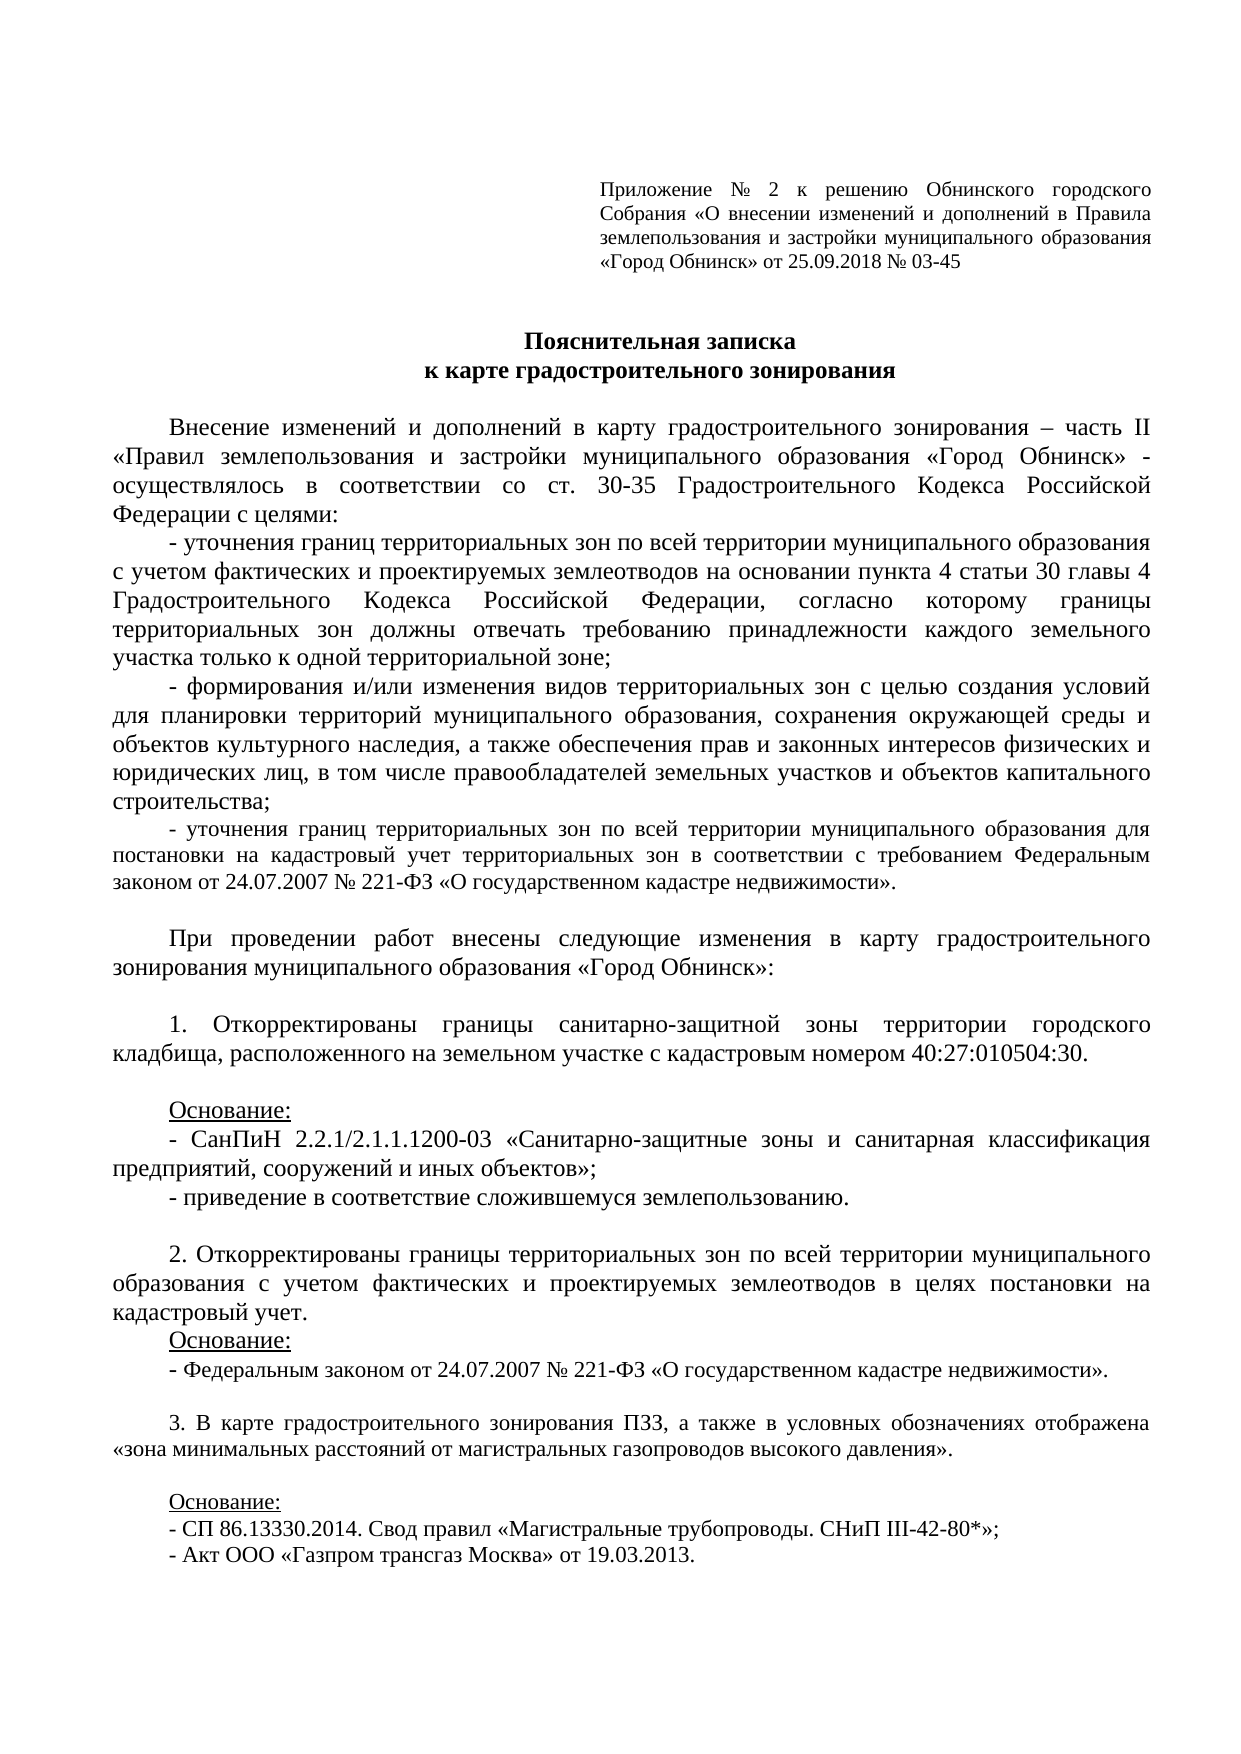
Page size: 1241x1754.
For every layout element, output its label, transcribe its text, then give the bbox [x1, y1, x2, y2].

text Пояснительная записка [112, 326, 1152, 355]
text Основание: [112, 1095, 1152, 1124]
text Основание: [112, 1488, 1152, 1514]
text При проведении работ внесены следующие изменения в карту градостроительного зонирования муниципального образования «Город Обнинск»: [112, 923, 1152, 980]
text - СанПиН 2.2.1/2.1.1.1200-03 «Санитарно-защитные зоны и санитарная классификация предприятий, сооружений и иных объектов»; [112, 1124, 1152, 1182]
text - Акт ООО «Газпром трансгаз Москва» от 19.03.2013. [112, 1541, 1152, 1567]
text - Федеральным законом от 24.07.2007 № 221-ФЗ «О государственном кадастре недвижимости». [112, 1354, 1152, 1383]
text к карте градостроительного зонирования [112, 355, 1152, 384]
text 3. В карте градостроительного зонирования ПЗЗ, а также в условных обозначениях отображена «зона минимальных расстояний от магистральных газопроводов высокого давления». [112, 1409, 1152, 1462]
text - формирования и/или изменения видов территориальных зон с целью создания условий для планировки территорий муниципального образования, сохранения окружающей среды и объектов культурного наследия, а также обеспечения прав и законных интересов физических и юридических лиц, в том числе правообладателей земельных участков и объектов капитального строительства; [112, 671, 1152, 815]
text - СП 86.13330.2014. Свод правил «Магистральные трубопроводы. СНиП III-42-80*»; [112, 1514, 1152, 1541]
text Внесение изменений и дополнений в карту градостроительного зонирования – часть II «Правил землепользования и застройки муниципального образования «Город Обнинск» - осуществлялось в соответствии со ст. 30-35 Градостроительного Кодекса Российской Федерации с целями: [112, 412, 1152, 527]
text 1. Откорректированы границы санитарно-защитной зоны территории городского кладбища, расположенного на земельном участке с кадастровым номером 40:27:010504:30. [112, 1009, 1152, 1067]
text Основание: [112, 1325, 1152, 1354]
text - приведение в соответствие сложившемуся землепользованию. [112, 1182, 1152, 1210]
text 2. Откорректированы границы территориальных зон по всей территории муниципального образования с учетом фактических и проектируемых землеотводов в целях постановки на кадастровый учет. [112, 1239, 1152, 1325]
text - уточнения границ территориальных зон по всей территории муниципального образования с учетом фактических и проектируемых землеотводов на основании пункта 4 статьи 30 главы 4 Градостроительного Кодекса Российской Федерации, согласно которому границы территориальных зон должны отвечать требованию принадлежности каждого земельного участка только к одной территориальной зоне; [112, 527, 1152, 671]
text Приложение № 2 к решению Обнинского городского Собрания «О внесении изменений и дополнений в Правила землепользования и застройки муниципального образования «Город Обнинск» от 25.09.2018 № 03-45 [599, 177, 1152, 273]
text - уточнения границ территориальных зон по всей территории муниципального образования для постановки на кадастровый учет территориальных зон в соответствии с требованием Федеральным законом от 24.07.2007 № 221-ФЗ «О государственном кадастре недвижимости». [112, 815, 1152, 894]
